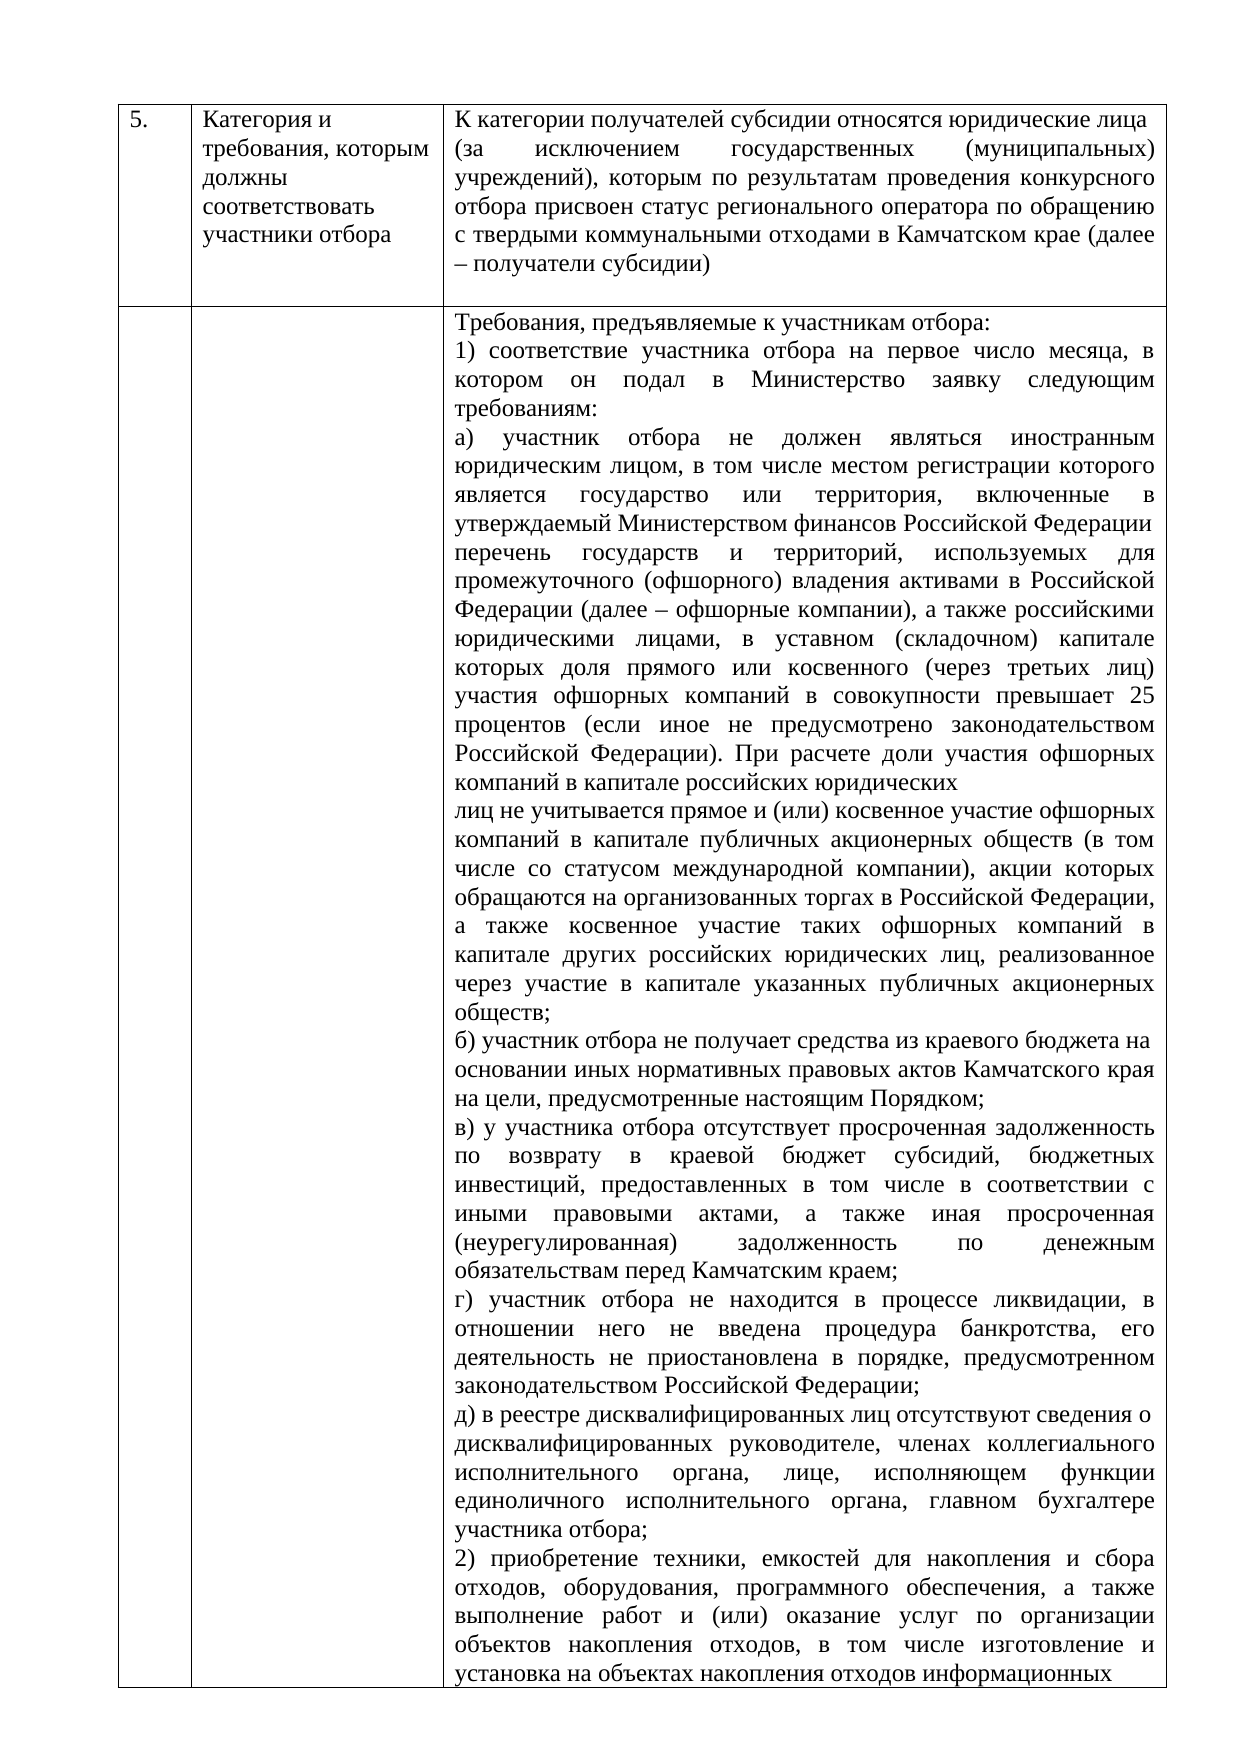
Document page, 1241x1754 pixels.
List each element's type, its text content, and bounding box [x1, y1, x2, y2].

table_cell 5. [119, 105, 191, 306]
table_cell [119, 307, 191, 1687]
table_cell [192, 307, 443, 1687]
table_cell К категории получателей субсидии относятся юридические лица (за исключением государственных (муниципальных) учреждений), которым по результатам проведения конкурсного отбора присвоен статус регионального оператора по обращению с твердыми коммунальными отходами в Камчатском крае (далее – получатели субсидии) [444, 105, 1166, 306]
table_cell Категория и требования, которым должны соответствовать участники отбора [192, 105, 443, 306]
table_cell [444, 307, 1166, 1687]
